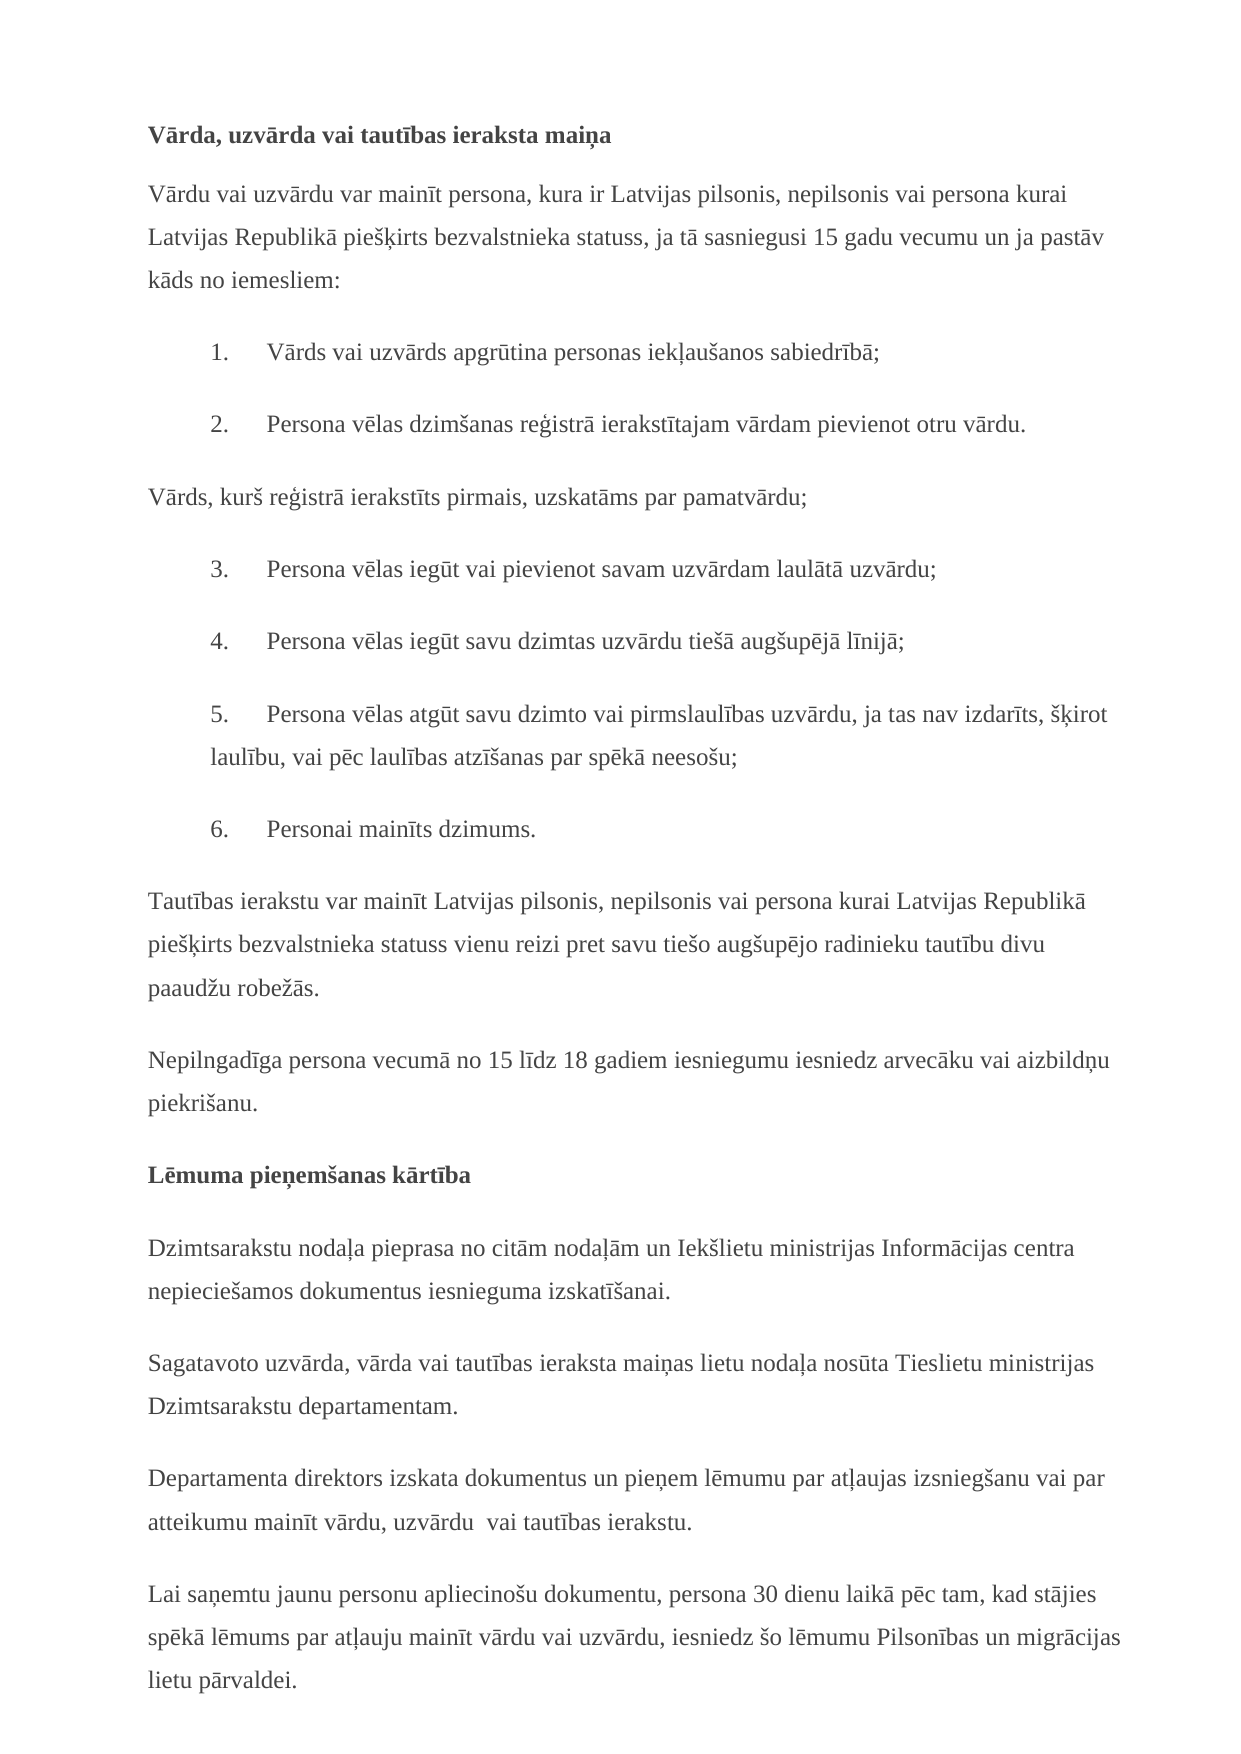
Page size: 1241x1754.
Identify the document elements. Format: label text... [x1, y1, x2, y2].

text Vārda, uzvārda vai tautības ieraksta maiņa [148, 120, 1122, 149]
text 1. Vārds vai uzvārds apgrūtina personas iekļaušanos sabiedrībā; [210, 337, 1122, 366]
text 4. Persona vēlas iegūt savu dzimtas uzvārdu tiešā augšupējā līnijā; [210, 626, 1122, 655]
text Lai saņemtu jaunu personu apliecinošu dokumentu, persona 30 dienu laikā pēc tam, kad stājies spēkā lēmums par atļauju mainīt vārdu vai uzvārdu, iesniedz šo lēmumu Pilsonības un migrācijas lietu pārvaldei. [148, 1579, 1122, 1694]
text Vārdu vai uzvārdu var mainīt persona, kura ir Latvijas pilsonis, nepilsonis vai persona kurai Latvijas Republikā piešķirts bezvalstnieka statuss, ja tā sasniegusi 15 gadu vecumu un ja pastāv kāds no iemesliem: [148, 179, 1122, 294]
text Sagatavoto uzvārda, vārda vai tautības ieraksta maiņas lietu nodaļa nosūta Tieslietu ministrijas Dzimtsarakstu departamentam. [148, 1348, 1122, 1420]
text 3. Persona vēlas iegūt vai pievienot savam uzvārdam laulātā uzvārdu; [210, 554, 1122, 583]
text Tautības ierakstu var mainīt Latvijas pilsonis, nepilsonis vai persona kurai Latvijas Republikā piešķirts bezvalstnieka statuss vienu reizi pret savu tiešo augšupējo radinieku tautību divu paaudžu robežās. [148, 886, 1122, 1001]
text Dzimtsarakstu nodaļa pieprasa no citām nodaļām un Iekšlietu ministrijas Informācijas centra nepieciešamos dokumentus iesnieguma izskatīšanai. [148, 1233, 1122, 1304]
text 5. Persona vēlas atgūt savu dzimto vai pirmslaulības uzvārdu, ja tas nav izdarīts, šķirot laulību, vai pēc laulības atzīšanas par spēkā neesošu; [210, 699, 1122, 771]
text Lēmuma pieņemšanas kārtība [148, 1160, 1122, 1189]
text Departamenta direktors izskata dokumentus un pieņem lēmumu par atļaujas izsniegšanu vai par atteikumu mainīt vārdu, uzvārdu vai tautības ierakstu. [148, 1463, 1122, 1535]
text Vārds, kurš reģistrā ierakstīts pirmais, uzskatāms par pamatvārdu; [148, 482, 1122, 511]
text 2. Persona vēlas dzimšanas reģistrā ierakstītajam vārdam pievienot otru vārdu. [210, 409, 1122, 438]
text Nepilngadīga persona vecumā no 15 līdz 18 gadiem iesniegumu iesniedz arvecāku vai aizbildņu piekrišanu. [148, 1045, 1122, 1117]
text 6. Personai mainīts dzimums. [210, 814, 1122, 843]
